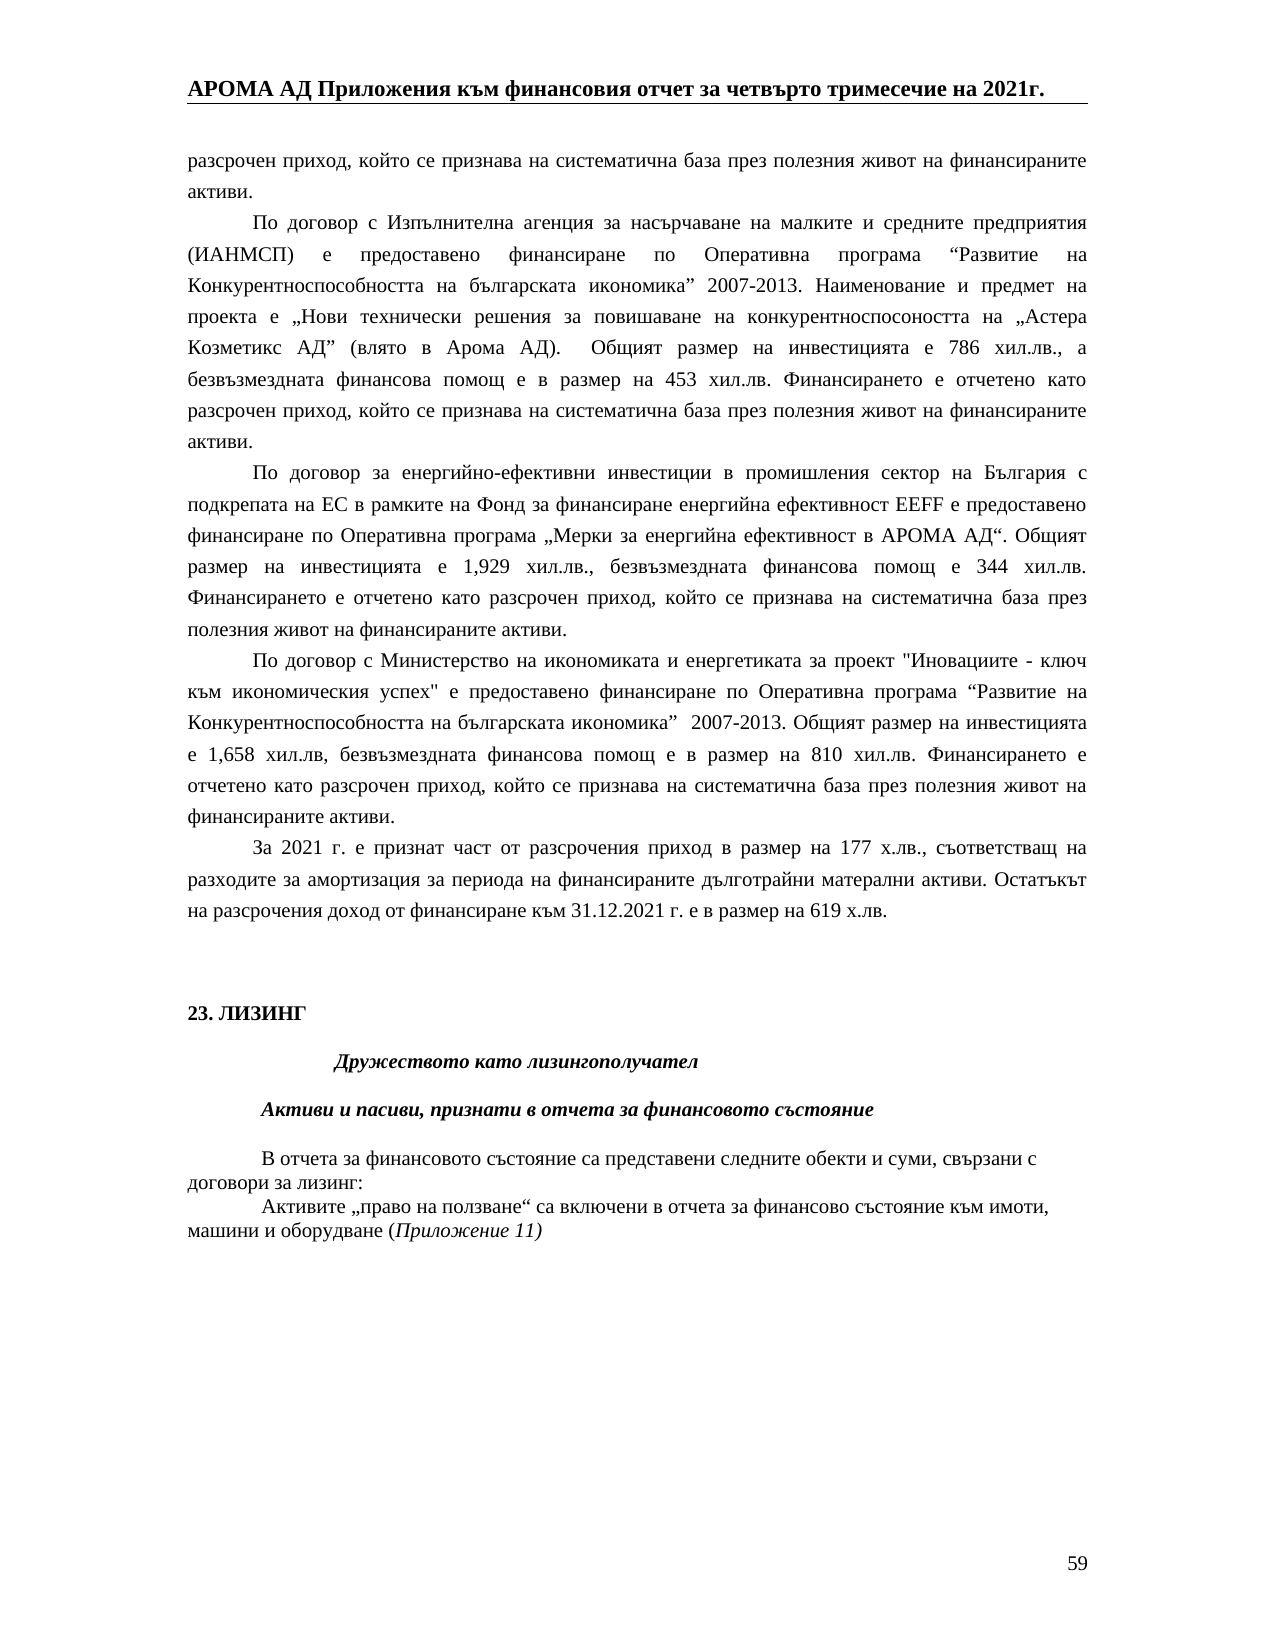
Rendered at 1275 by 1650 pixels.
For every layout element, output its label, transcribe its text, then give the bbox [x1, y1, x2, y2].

subtitle 23. ЛИЗИНГ [187, 1001, 1088, 1025]
text Активите „право на ползване“ са включени в отчета за финансово състояние към имоти, машини и оборудване (Приложение 11) [187, 1194, 1088, 1242]
text За 2021 г. е признат част от разсрочения приход в размер на 177 х.лв., съответстващ на разходите за амортизация за периода на финансираните дълготрайни матерални активи. Остатъкът на разсрочения доход от финансиране към 31.12.2021 г. е в размер на 619 х.лв. [187, 835, 1088, 922]
text Активи и пасиви, признати в отчета за финансовото състояние [187, 1097, 1088, 1121]
text В отчета за финансовото състояние са представени следните обекти и суми, свързани с договори за лизинг: [187, 1146, 1088, 1194]
text По договор с Министерство на икономиката и енергетиката за проект "Иновациите - ключ към икономическия успех" е предоставено финансиране по Оперативна програма “Развитие на Конкурентноспособността на българската икономика” 2007-2013. Общият размер на инвестицията е 1,658 хил.лв, безвъзмездната финансова помощ е в размер на 810 хил.лв. Финансирането е отчетено като разсрочен приход, който се признава на систематична база през полезния живот на финансираните активи. [187, 648, 1088, 828]
text По договор с Изпълнителна агенция за насърчаване на малките и средните предприятия (ИАНМСП) е предоставено финансиране по Оперативна програма “Развитие на Конкурентноспособността на българската икономика” 2007-2013. Наименование и предмет на проекта е „Нови технически решения за повишаване на конкурентноспосоността на „Астера Козметикс АД” (влято в Арома АД). Общият размер на инвестицията е 786 хил.лв., а безвъзмездната финансова помощ е в размер на 453 хил.лв. Финансирането е отчетено като разсрочен приход, който се признава на систематична база през полезния живот на финансираните активи. [187, 210, 1088, 453]
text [187, 148, 1088, 203]
text Дружеството като лизингополучател [187, 1049, 1088, 1073]
text По договор за енергийно-ефективни инвестиции в промишления сектор на България с подкрепата на ЕС в рамките на Фонд за финансиране енергийна ефективност EEFF е предоставено финансиране по Оперативна програма „Мерки за енергийна ефективност в АРОМА АД“. Общият размер на инвестицията е 1,929 хил.лв., безвъзмездната финансова помощ е 344 хил.лв. Финансирането е отчетено като разсрочен приход, който се признава на систематична база през полезния живот на финансираните активи. [187, 460, 1088, 641]
